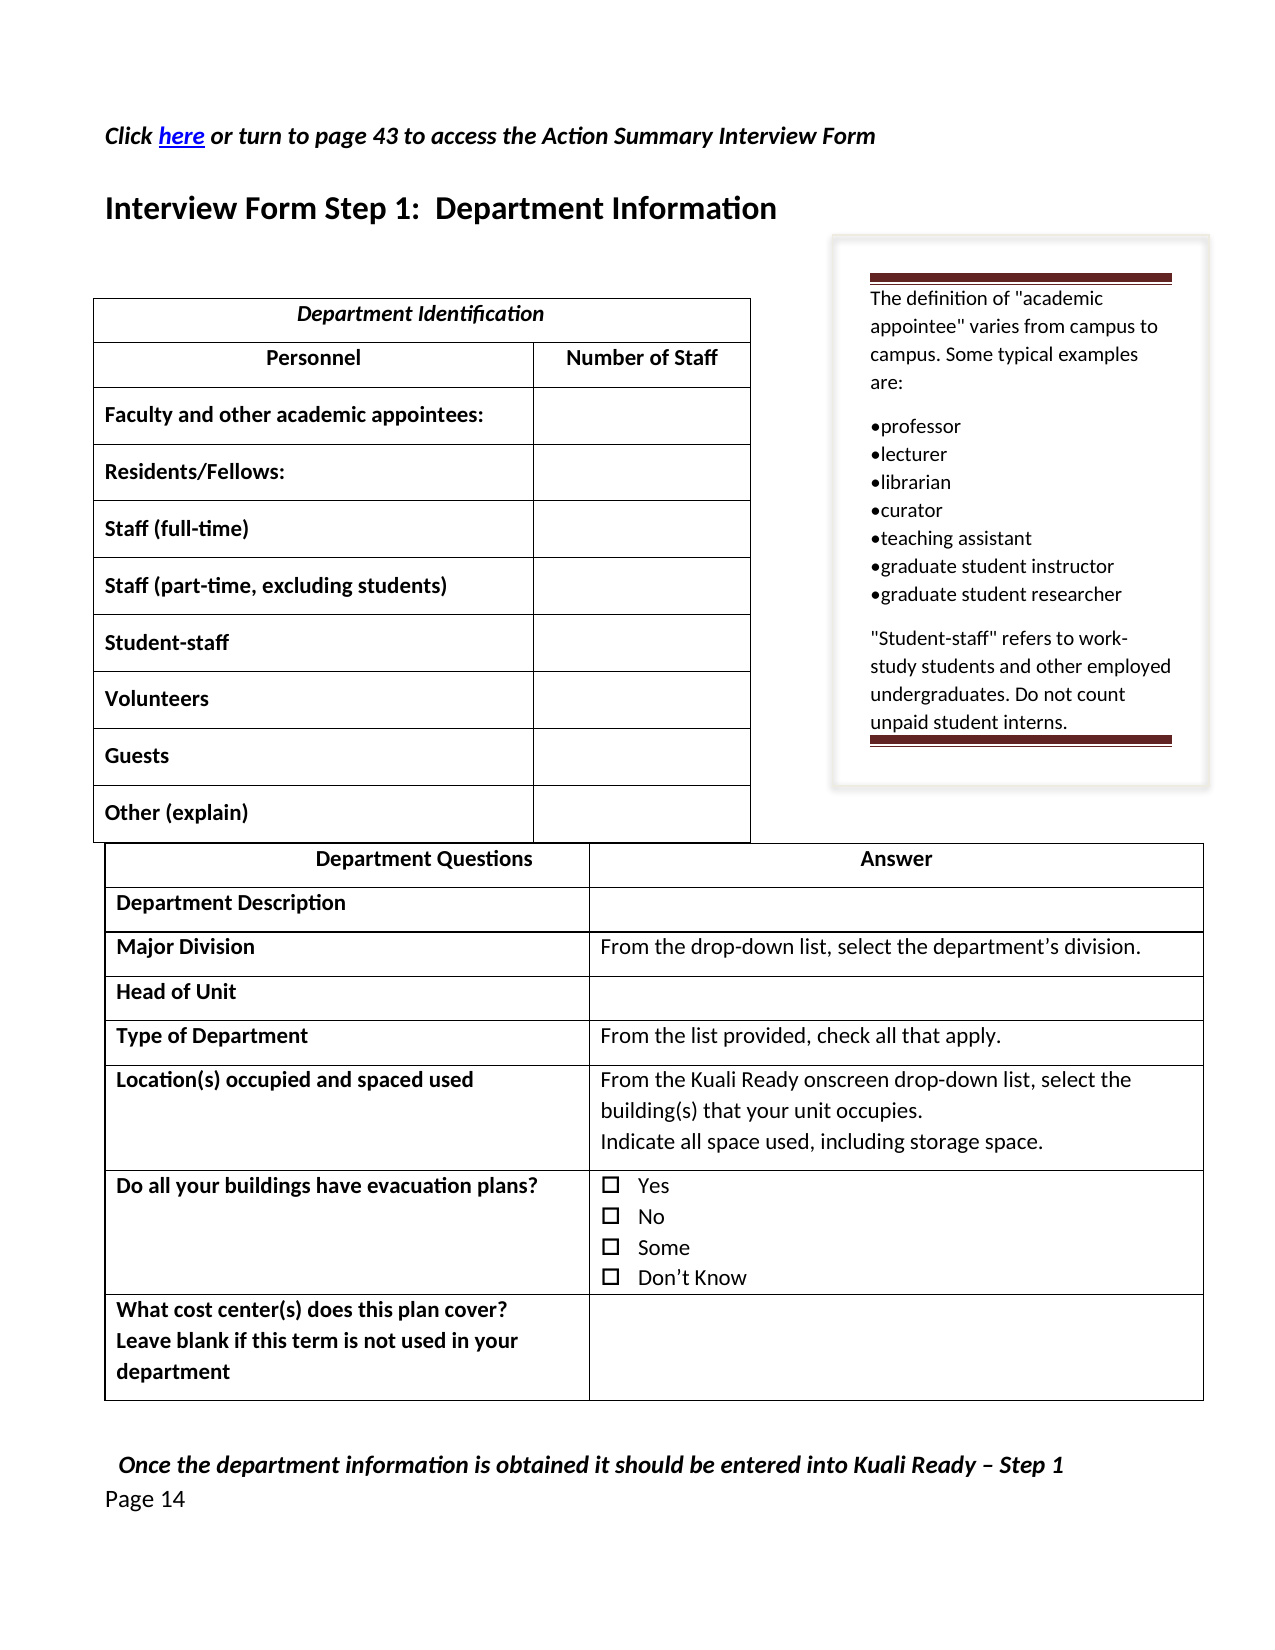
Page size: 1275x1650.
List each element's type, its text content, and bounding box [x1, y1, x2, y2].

table_header Department Questions [106, 844, 589, 887]
table_cell Do all your buildings have evacuation plans? [106, 1171, 589, 1294]
table_cell [534, 501, 750, 557]
table_cell Staff (full-time) [94, 501, 533, 557]
table_cell [534, 445, 750, 500]
table_cell [590, 888, 1203, 931]
table_cell Yes No Some Don’t Know [590, 1171, 1203, 1294]
table_cell [534, 388, 750, 443]
table_cell Head of Unit [106, 977, 589, 1020]
table_cell [534, 558, 750, 614]
table_cell [534, 729, 750, 785]
table_cell [590, 977, 1203, 1020]
table_cell Volunteers [94, 672, 533, 728]
table_cell Number of Staff [534, 343, 750, 387]
table_cell [534, 786, 750, 842]
text Once the department information is obtained it should be entered into Kuali Ready – Step 1 [45, 1449, 1140, 1479]
table_cell Type of Department [106, 1021, 589, 1064]
table_header Answer [590, 844, 1203, 887]
table_cell Major Division [106, 933, 589, 976]
table_cell Guests [94, 729, 533, 785]
table_cell Location(s) occupied and spaced used [106, 1066, 589, 1170]
table_cell What cost center(s) does this plan cover? Leave blank if this term is not used in your department [106, 1295, 589, 1400]
table_cell Department Description [106, 888, 589, 931]
table_cell Student-staff [94, 615, 533, 671]
table_cell Other (explain) [94, 786, 533, 842]
table_cell From the Kuali Ready onscreen drop-down list, select the building(s) that your unit occupies. Indicate all space used, including storage space. [590, 1066, 1203, 1170]
table_cell [534, 672, 750, 728]
table_cell Residents/Fellows: [94, 445, 533, 500]
table_cell [590, 1295, 1203, 1400]
table_cell From the drop-down list, select the department’s division. [590, 933, 1203, 976]
table_cell Personnel [94, 343, 533, 387]
table_cell [534, 615, 750, 671]
table_header Department Identification [94, 299, 750, 342]
table_cell Staff (part-time, excluding students) [94, 558, 533, 614]
table_cell From the list provided, check all that apply. [590, 1021, 1203, 1064]
text Click here or turn to page 43 to access the Action Summary Interview Form [105, 120, 1200, 151]
subtitle Interview Form Step 1: Department Information [105, 187, 1200, 228]
table_cell Faculty and other academic appointees: [94, 388, 533, 443]
